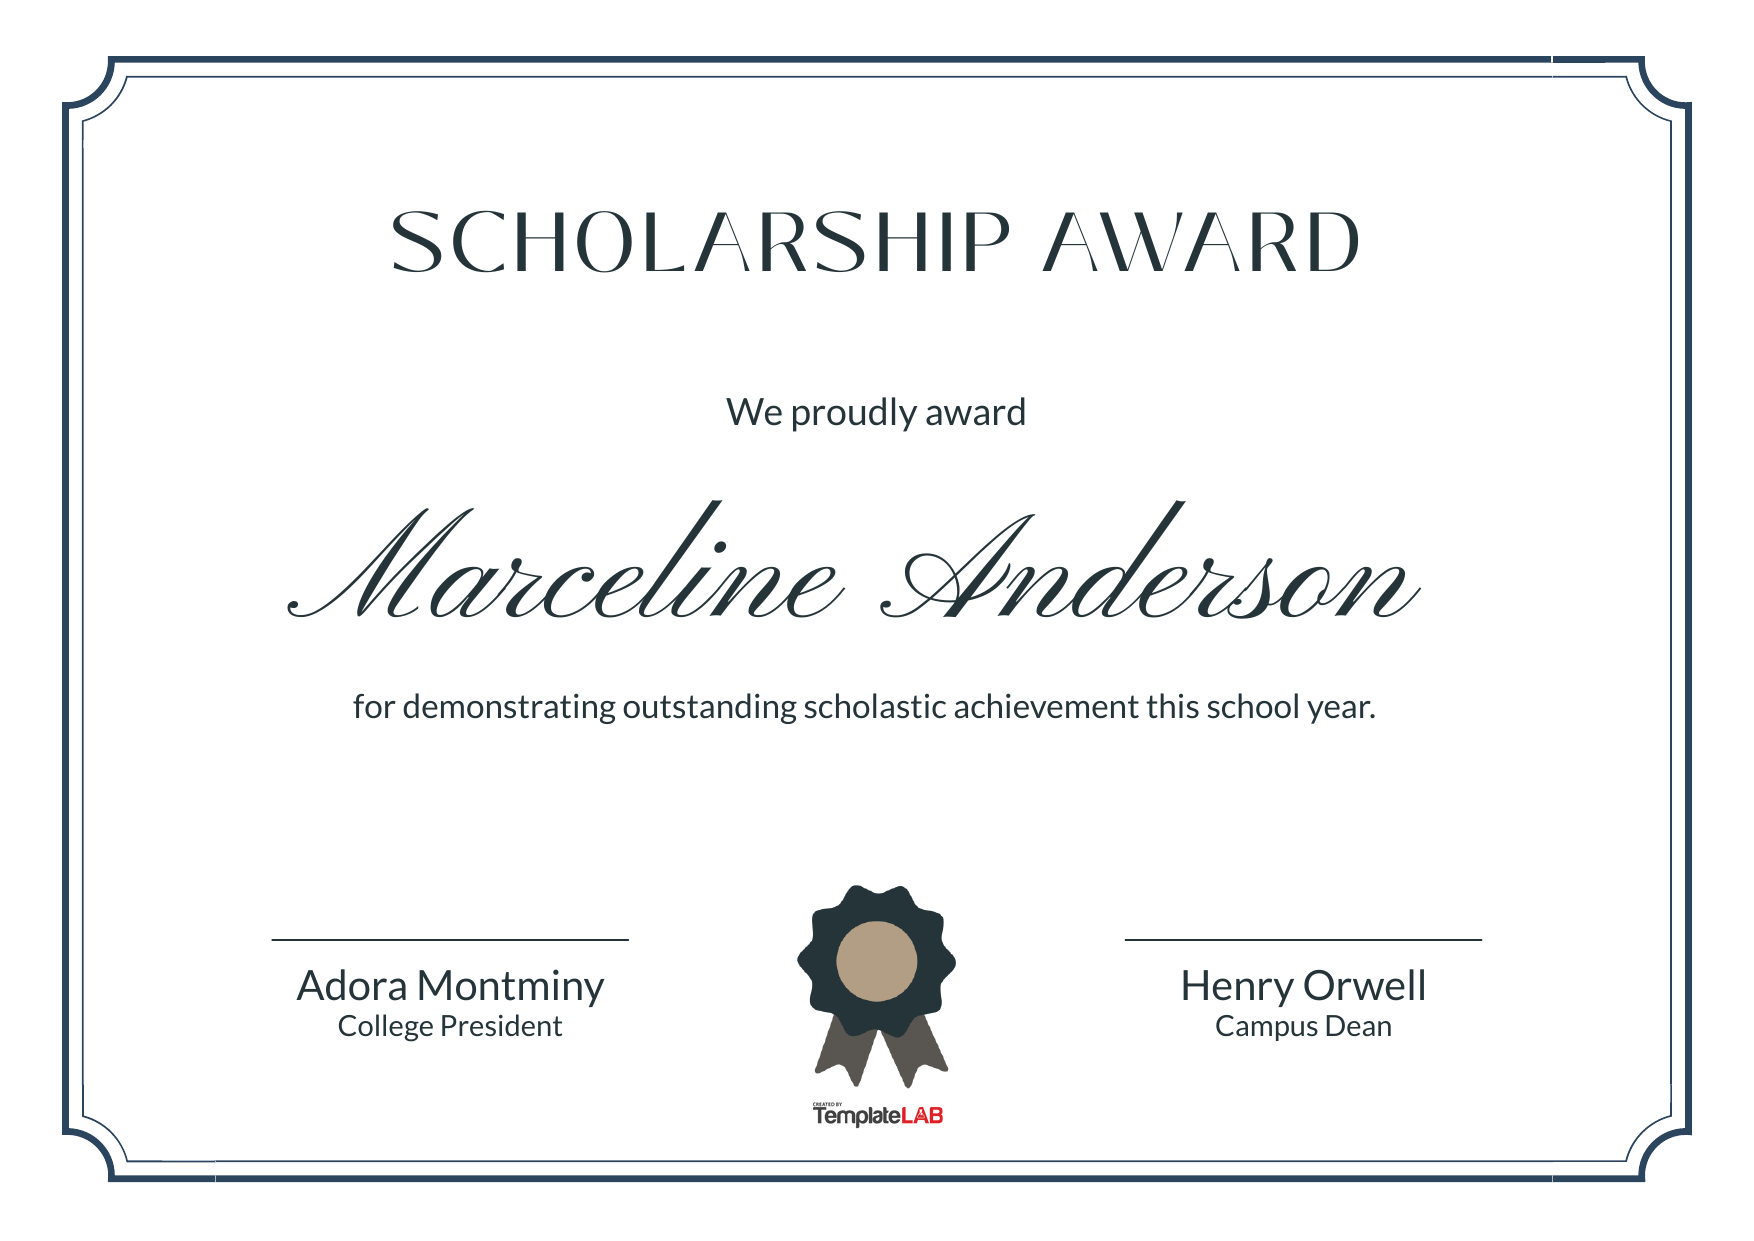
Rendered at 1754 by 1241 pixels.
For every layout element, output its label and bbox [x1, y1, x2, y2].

picture [813, 1101, 943, 1129]
picture [797, 883, 956, 1089]
